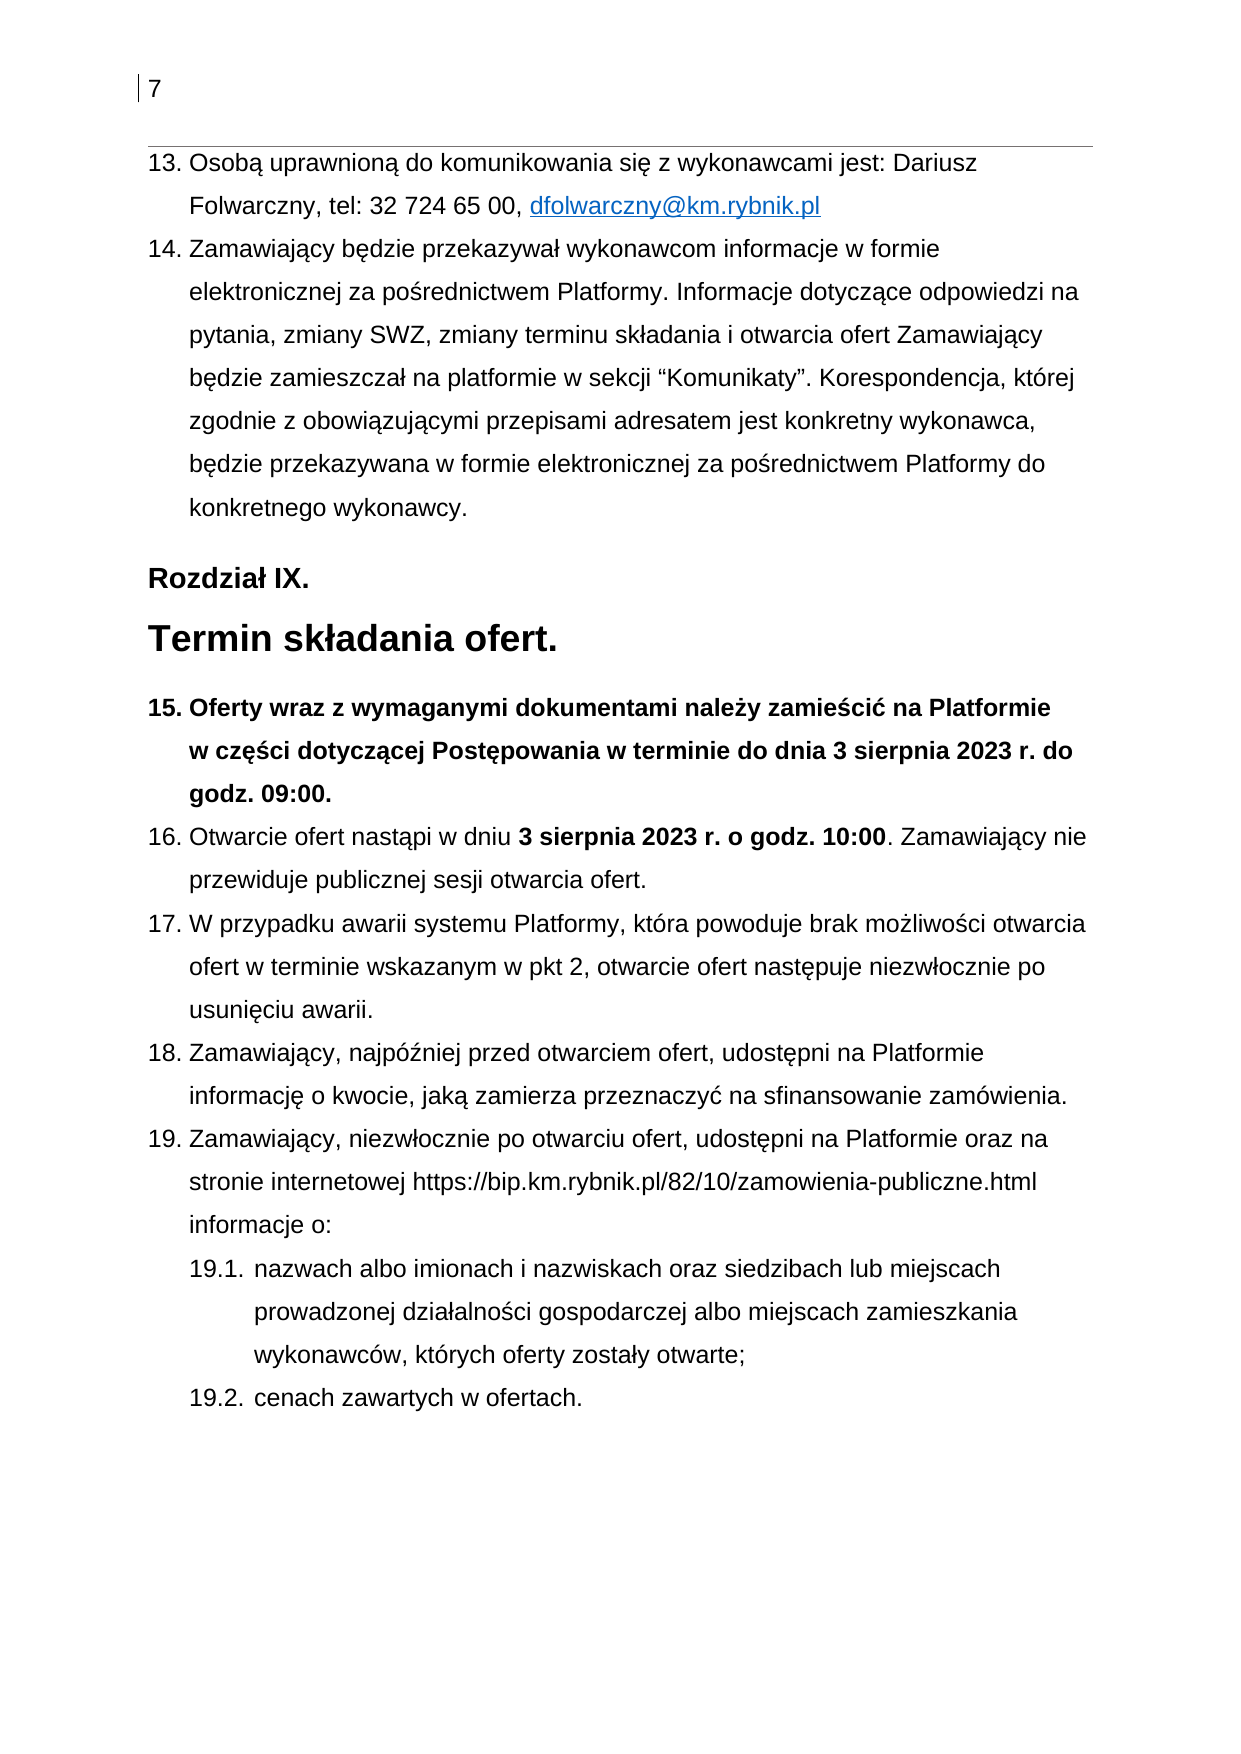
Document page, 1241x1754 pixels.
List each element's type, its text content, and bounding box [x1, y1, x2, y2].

list Zamawiający będzie przekazywał wykonawcom informacje w formie elektronicznej za pośrednictwem Platformy. Informacje dotyczące odpowiedzi na pytania, zmiany SWZ, zmiany terminu składania i otwarcia ofert Zamawiający będzie zamieszczał na platformie w sekcji “Komunikaty”. Korespondencja, której zgodnie z obowiązującymi przepisami adresatem jest konkretny wykonawca, będzie przekazywana w formie elektronicznej za pośrednictwem Platformy do konkretnego wykonawcy. [148, 234, 1093, 521]
list nazwach albo imionach i nazwiskach oraz siedzibach lub miejscach prowadzonej działalności gospodarczej albo miejscach zamieszkania wykonawców, których oferty zostały otwarte; [189, 1254, 1093, 1369]
list Oferty wraz z wymaganymi dokumentami należy zamieścić na Platformie w części dotyczącej Postępowania w terminie do dnia 3 sierpnia 2023 r. do godz. 09:00. [148, 693, 1093, 808]
list Zamawiający, niezwłocznie po otwarciu ofert, udostępni na Platformie oraz na stronie internetowej https://bip.km.rybnik.pl/82/10/zamowienia-publiczne.html informacje o: [148, 1124, 1093, 1239]
list W przypadku awarii systemu Platformy, która powoduje brak możliwości otwarcia ofert w terminie wskazanym w pkt 2, otwarcie ofert następuje niezwłocznie po usunięciu awarii. [148, 909, 1093, 1024]
list Osobą uprawnioną do komunikowania się z wykonawcami jest: Dariusz Folwarczny, tel: 32 724 65 00, dfolwarczny@km.rybnik.pl [148, 148, 1093, 219]
subtitle Termin składania ofert. [148, 561, 1093, 659]
list cenach zawartych w ofertach. [189, 1383, 1093, 1412]
list Otwarcie ofert nastąpi w dniu 3 sierpnia 2023 r. o godz. 10:00. Zamawiający nie przewiduje publicznej sesji otwarcia ofert. [148, 822, 1093, 894]
list Zamawiający, najpóźniej przed otwarciem ofert, udostępni na Platformie informację o kwocie, jaką zamierza przeznaczyć na sfinansowanie zamówienia. [148, 1038, 1093, 1110]
